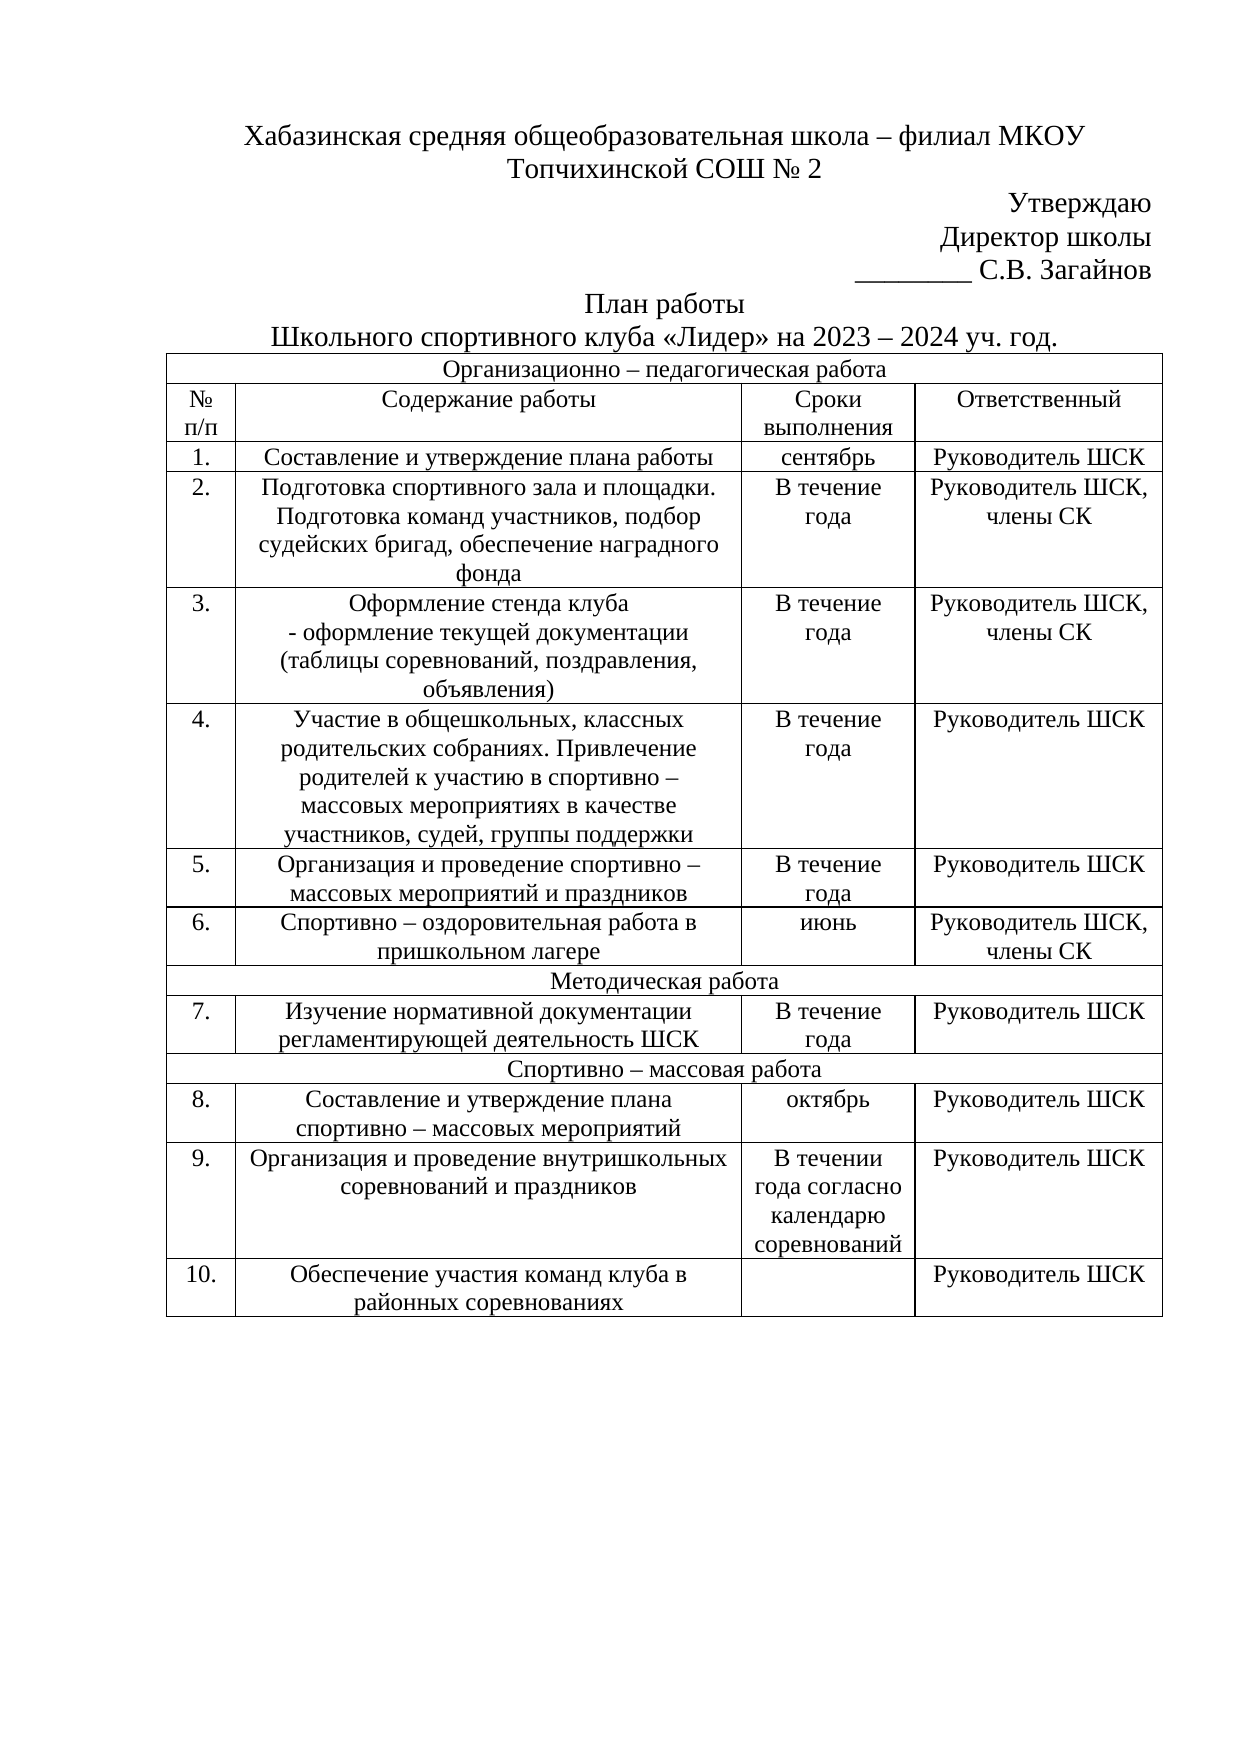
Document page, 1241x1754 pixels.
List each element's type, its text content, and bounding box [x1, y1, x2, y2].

text Хабазинская средняя общеобразовательная школа – филиал МКОУ Топчихинской СОШ № 2 [177, 118, 1152, 185]
table_cell Составление и утверждение плана спортивно – массовых мероприятий [236, 1084, 741, 1142]
table_cell Руководитель ШСК, члены СК [916, 908, 1162, 965]
table_cell В течение года [742, 704, 914, 848]
table_cell [742, 1259, 914, 1316]
table_cell 8. [167, 1084, 235, 1142]
table_cell Руководитель ШСК [916, 1143, 1162, 1258]
table_cell Руководитель ШСК, члены СК [916, 472, 1162, 587]
table_cell Подготовка спортивного зала и площадки. Подготовка команд участников, подбор судейских бригад, обеспечение наградного фонда [236, 472, 741, 587]
table_cell Содержание работы [236, 384, 741, 441]
table_cell Обеспечение участия команд клуба в районных соревнованиях [236, 1259, 741, 1316]
table_cell Составление и утверждение плана работы [236, 442, 741, 471]
table_cell Организация и проведение спортивно – массовых мероприятий и праздников [236, 849, 741, 906]
table_cell В течение года [742, 849, 914, 906]
table_cell Руководитель ШСК [916, 1259, 1162, 1316]
text Школьного спортивного клуба «Лидер» на 2023 – 2024 уч. год. [177, 319, 1152, 353]
table_cell Методическая работа [167, 966, 1162, 995]
table_cell Оформление стенда клуба - оформление текущей документации (таблицы соревнований, поздравления, объявления) [236, 588, 741, 703]
table_cell Спортивно – оздоровительная работа в пришкольном лагере [236, 908, 741, 965]
table_cell 6. [167, 908, 235, 965]
table_cell Участие в общешкольных, классных родительских собраниях. Привлечение родителей к участию в спортивно – массовых мероприятиях в качестве участников, судей, группы поддержки [236, 704, 741, 848]
table_cell В течение года [742, 472, 914, 587]
table_cell Руководитель ШСК [916, 1084, 1162, 1142]
table_cell июнь [742, 908, 914, 965]
table_cell 2. [167, 472, 235, 587]
table_cell Спортивно – массовая работа [167, 1054, 1162, 1083]
table_cell Организация и проведение внутришкольных соревнований и праздников [236, 1143, 741, 1258]
table_cell 5. [167, 849, 235, 906]
table_cell Руководитель ШСК, члены СК [916, 588, 1162, 703]
text Утверждаю [177, 185, 1152, 219]
table_cell Руководитель ШСК [916, 849, 1162, 906]
text Директор школы [177, 219, 1152, 252]
table_cell В течение года [742, 588, 914, 703]
table_cell Изучение нормативной документации регламентирующей деятельность ШСК [236, 996, 741, 1053]
table_cell октябрь [742, 1084, 914, 1142]
table_cell Ответственный [916, 384, 1162, 441]
table_cell 7. [167, 996, 235, 1053]
table_cell 9. [167, 1143, 235, 1258]
text ________ С.В. Загайнов [177, 252, 1152, 286]
table_cell Руководитель ШСК [916, 996, 1162, 1053]
table_cell сентябрь [742, 442, 914, 471]
table_cell В течении года согласно календарю соревнований [742, 1143, 914, 1258]
table_cell № п/п [167, 384, 235, 441]
text План работы [177, 286, 1152, 319]
table_cell 10. [167, 1259, 235, 1316]
table_cell 3. [167, 588, 235, 703]
table_cell 1. [167, 442, 235, 471]
table_cell Сроки выполнения [742, 384, 914, 441]
table_cell 4. [167, 704, 235, 848]
table_cell Руководитель ШСК [916, 442, 1162, 471]
table_header Организационно – педагогическая работа [167, 354, 1162, 383]
table_cell В течение года [742, 996, 914, 1053]
table_cell Руководитель ШСК [916, 704, 1162, 848]
